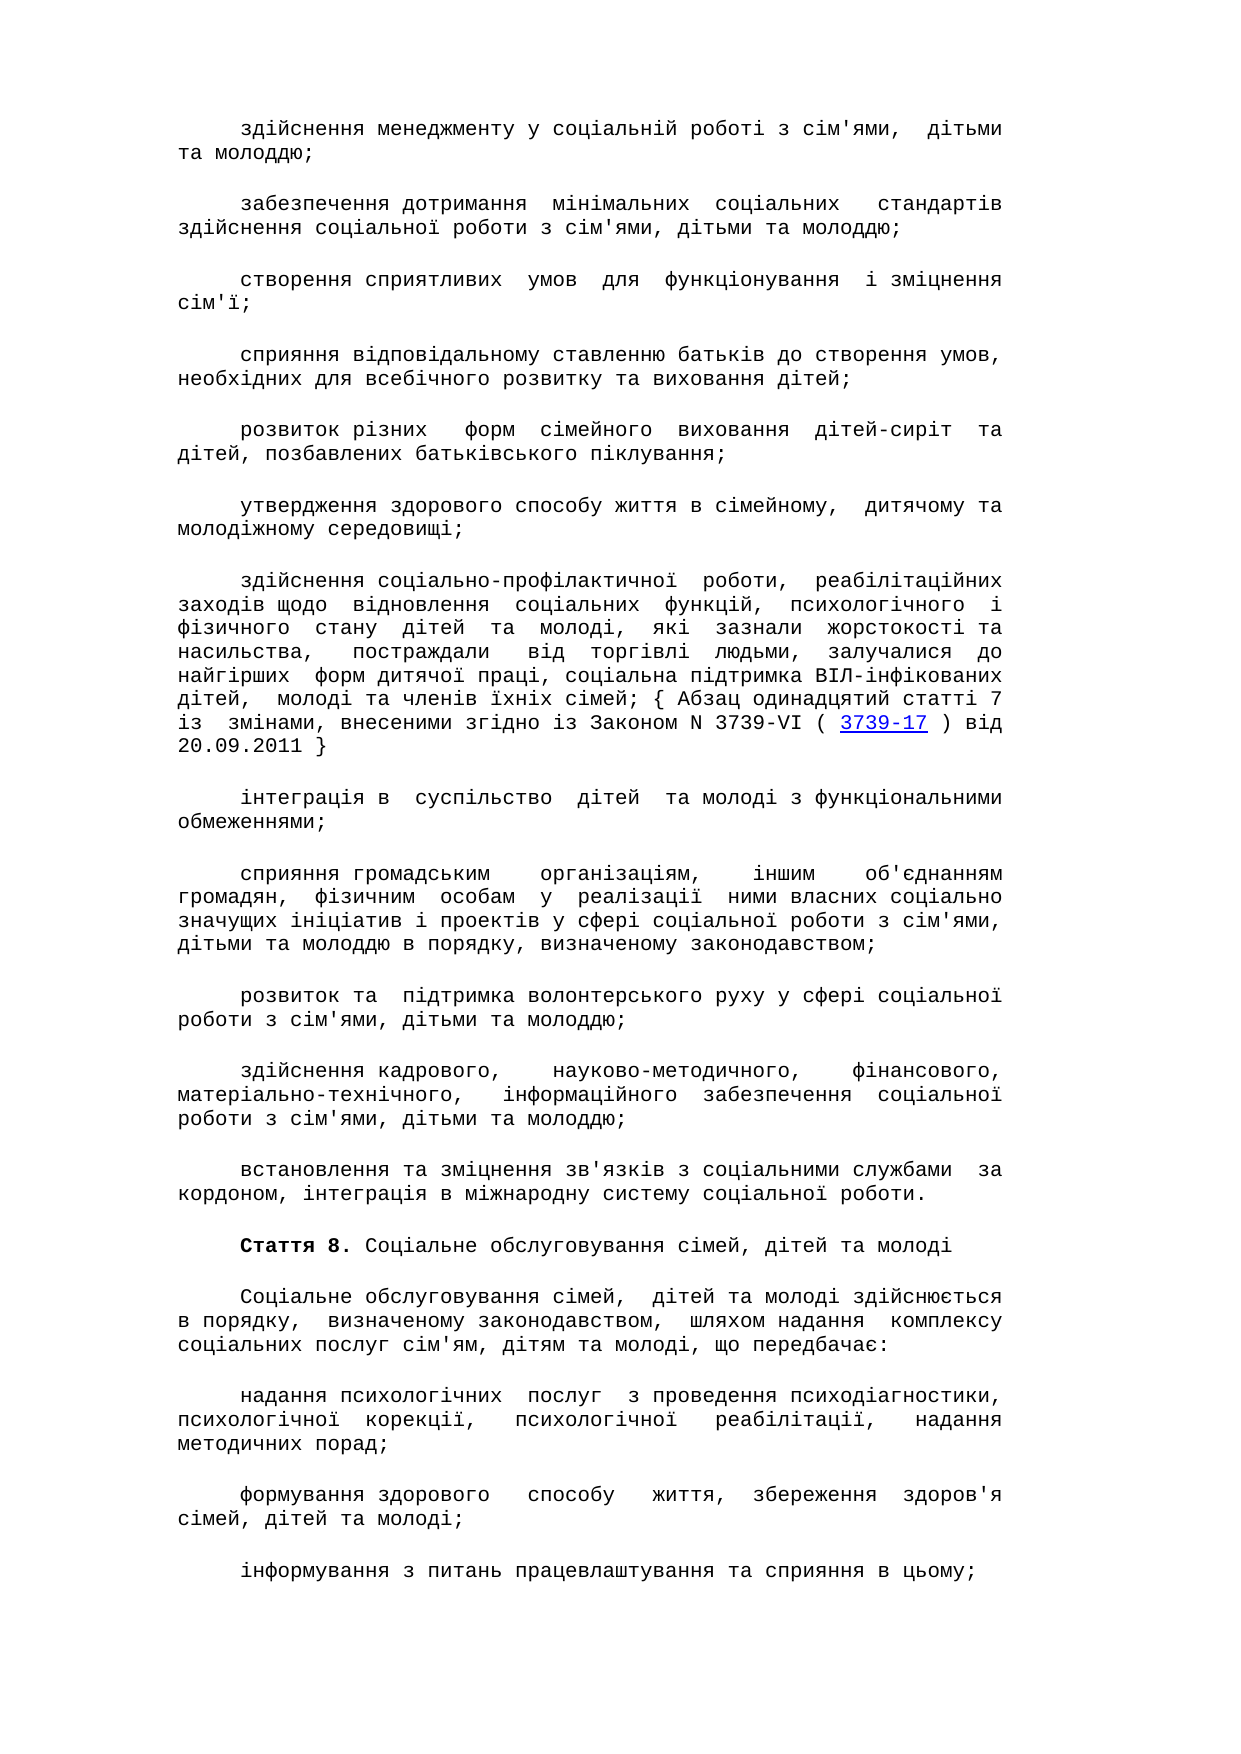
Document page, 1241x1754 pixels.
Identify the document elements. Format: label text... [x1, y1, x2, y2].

text здійснення кадрового, науково-методичного, фінансового, матеріально-технічного, інформаційного забезпечення соціальної роботи з сім'ями, дітьми та молоддю; [177, 1060, 1152, 1159]
text інформування з питань працевлаштування та сприяння в цьому; [177, 1559, 1152, 1611]
text розвиток різних форм сімейного виховання дітей-сиріт та дітей, позбавлених батьківського піклування; [177, 419, 1152, 495]
text створення сприятливих умов для функціонування і зміцнення сім'ї; [177, 269, 1152, 344]
text встановлення та зміцнення зв'язків з соціальними службами за кордоном, інтеграція в міжнародну систему соціальної роботи. [177, 1159, 1152, 1235]
text інтеграція в суспільство дітей та молоді з функціональними обмеженнями; [177, 787, 1152, 862]
text Стаття 8. Соціальне обслуговування сімей, дітей та молоді [177, 1235, 1152, 1286]
text забезпечення дотримання мінімальних соціальних стандартів здійснення соціальної роботи з сім'ями, дітьми та молоддю; [177, 193, 1152, 269]
text здійснення соціально-профілактичної роботи, реабілітаційних заходів щодо відновлення соціальних функцій, психологічного і фізичного стану дітей та молоді, які зазнали жорстокості та насильства, постраждали від торгівлі людьми, залучалися до найгірших форм дитячої праці, соціальна підтримка ВІЛ-інфікованих дітей, молоді та членів їхніх сімей; { Абзац одинадцятий статті 7 із змінами, внесеними згідно із Законом N 3739-VI ( 3739-17 ) від 20.09.2011 } [177, 570, 1152, 787]
text утвердження здорового способу життя в сімейному, дитячому та молодіжному середовищі; [177, 495, 1152, 570]
text сприяння відповідальному ставленню батьків до створення умов, необхідних для всебічного розвитку та виховання дітей; [177, 344, 1152, 419]
text надання психологічних послуг з проведення психодіагностики, психологічної корекції, психологічної реабілітації, надання методичних порад; [177, 1385, 1152, 1484]
text Соціальне обслуговування сімей, дітей та молоді здійснюється в порядку, визначеному законодавством, шляхом надання комплексу соціальних послуг сім'ям, дітям та молоді, що передбачає: [177, 1286, 1152, 1385]
text здійснення менеджменту у соціальній роботі з сім'ями, дітьми та молоддю; [177, 118, 1152, 193]
text розвиток та підтримка волонтерського руху у сфері соціальної роботи з сім'ями, дітьми та молоддю; [177, 985, 1152, 1060]
text формування здорового способу життя, збереження здоров'я сімей, дітей та молоді; [177, 1484, 1152, 1559]
text сприяння громадським організаціям, іншим об'єднанням громадян, фізичним особам у реалізації ними власних соціально значущих ініціатив і проектів у сфері соціальної роботи з сім'ями, дітьми та молоддю в порядку, визначеному законодавством; [177, 862, 1152, 985]
